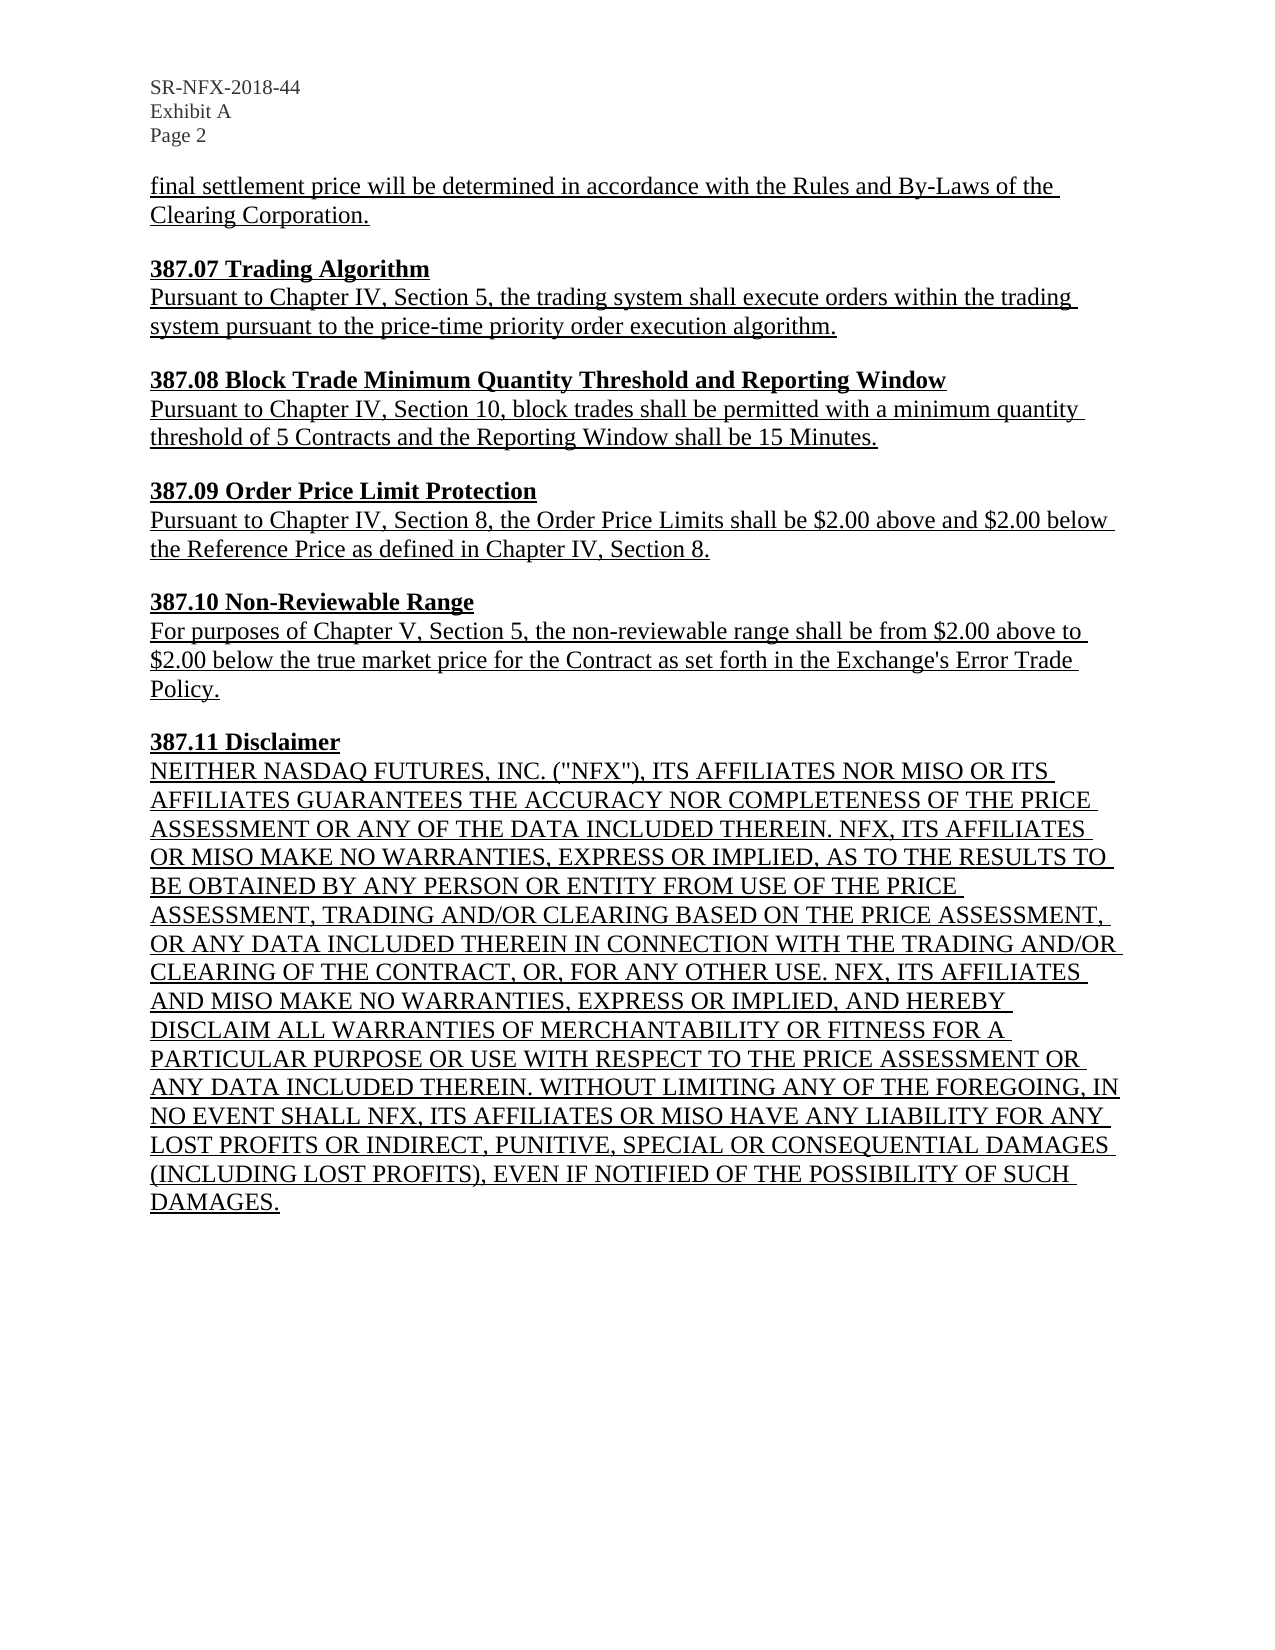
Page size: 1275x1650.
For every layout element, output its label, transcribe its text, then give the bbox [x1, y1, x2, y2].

text For purposes of Chapter V, Section 5, the non-reviewable range shall be from $2.00 above to $2.00 below the true market price for the Contract as set forth in the Exchange's Error Trade Policy. [150, 616, 1125, 702]
text 387.07 Trading Algorithm [150, 254, 1125, 282]
text Pursuant to Chapter IV, Section 10, block trades shall be permitted with a minimum quantity threshold of 5 Contracts and the Reporting Window shall be 15 Minutes. [150, 394, 1125, 451]
text 387.09 Order Price Limit Protection [150, 476, 1125, 505]
text 387.11 Disclaimer [150, 727, 1125, 756]
text NEITHER NASDAQ FUTURES, INC. ("NFX"), ITS AFFILIATES NOR MISO OR ITS AFFILIATES GUARANTEES THE ACCURACY NOR COMPLETENESS OF THE PRICE ASSESSMENT OR ANY OF THE DATA INCLUDED THEREIN. NFX, ITS AFFILIATES OR MISO MAKE NO WARRANTIES, EXPRESS OR IMPLIED, AS TO THE RESULTS TO BE OBTAINED BY ANY PERSON OR ENTITY FROM USE OF THE PRICE ASSESSMENT, TRADING AND/OR CLEARING BASED ON THE PRICE ASSESSMENT, OR ANY DATA INCLUDED THEREIN IN CONNECTION WITH THE TRADING AND/OR CLEARING OF THE CONTRACT, OR, FOR ANY OTHER USE. NFX, ITS AFFILIATES AND MISO MAKE NO WARRANTIES, EXPRESS OR IMPLIED, AND HEREBY DISCLAIM ALL WARRANTIES OF MERCHANTABILITY OR FITNESS FOR A PARTICULAR PURPOSE OR USE WITH RESPECT TO THE PRICE ASSESSMENT OR ANY DATA INCLUDED THEREIN. WITHOUT LIMITING ANY OF THE FOREGOING, IN NO EVENT SHALL NFX, ITS AFFILIATES OR MISO HAVE ANY LIABILITY FOR ANY LOST PROFITS OR INDIRECT, PUNITIVE, SPECIAL OR CONSEQUENTIAL DAMAGES (INCLUDING LOST PROFITS), EVEN IF NOTIFIED OF THE POSSIBILITY OF SUCH DAMAGES. [150, 756, 1125, 1216]
text 387.08 Block Trade Minimum Quantity Threshold and Reporting Window [150, 365, 1125, 394]
text Pursuant to Chapter IV, Section 8, the Order Price Limits shall be $2.00 above and $2.00 below the Reference Price as defined in Chapter IV, Section 8. [150, 505, 1125, 562]
text Pursuant to Chapter IV, Section 5, the trading system shall execute orders within the trading system pursuant to the price-time priority order execution algorithm. [150, 282, 1125, 340]
text 387.10 Non-Reviewable Range [150, 587, 1125, 616]
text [150, 171, 1125, 229]
